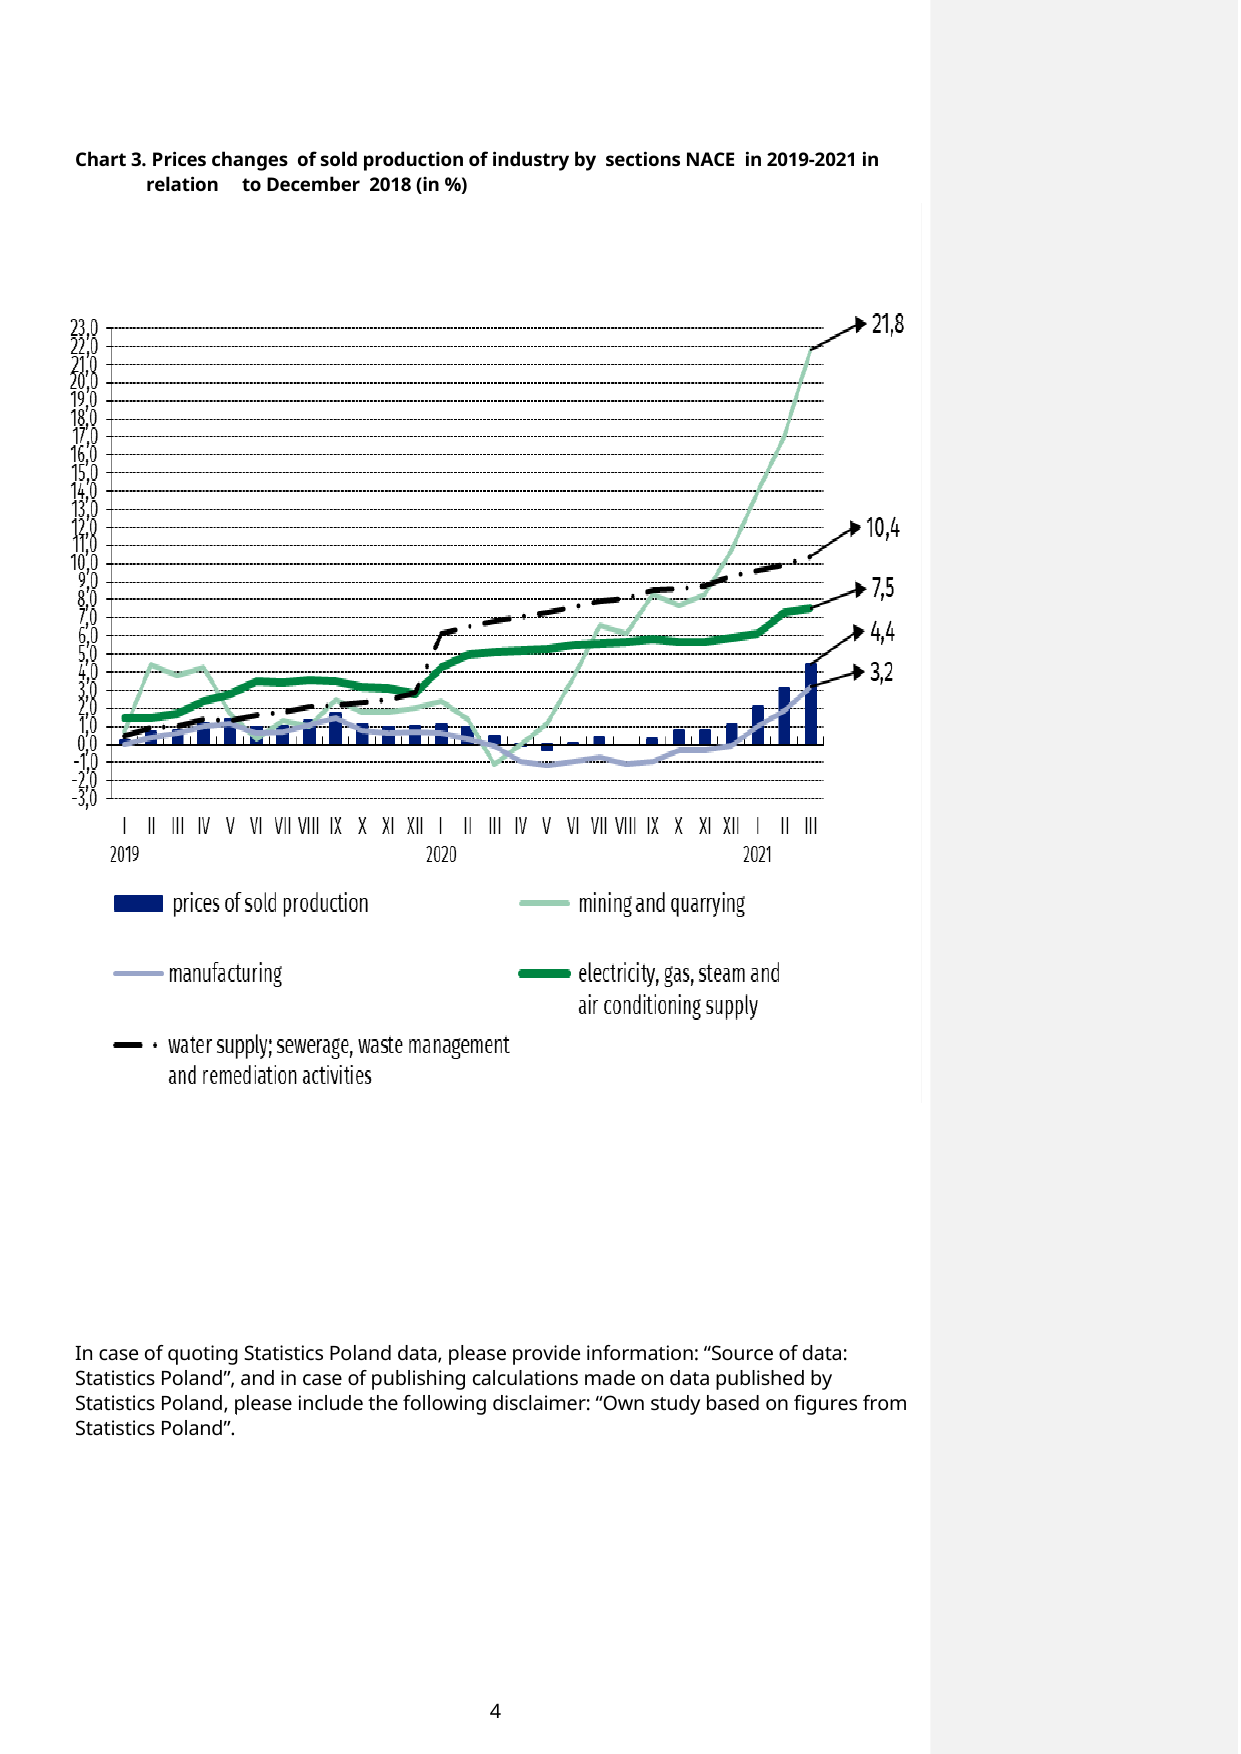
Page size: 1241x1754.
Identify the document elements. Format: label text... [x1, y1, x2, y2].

text Chart 3. Prices changes of sold production of industry by sections NACE in 2019-2021 in relation to December 2018 (in %) [467, 146, 915, 196]
picture [9, 203, 922, 1103]
text In case of quoting Statistics Poland data, please provide information: “Source of data: Statistics Poland”, and in case of publishing calculations made on data published by Statistics Poland, please include the following disclaimer: “Own study based on figures from Statistics Poland”. [236, 1340, 915, 1440]
